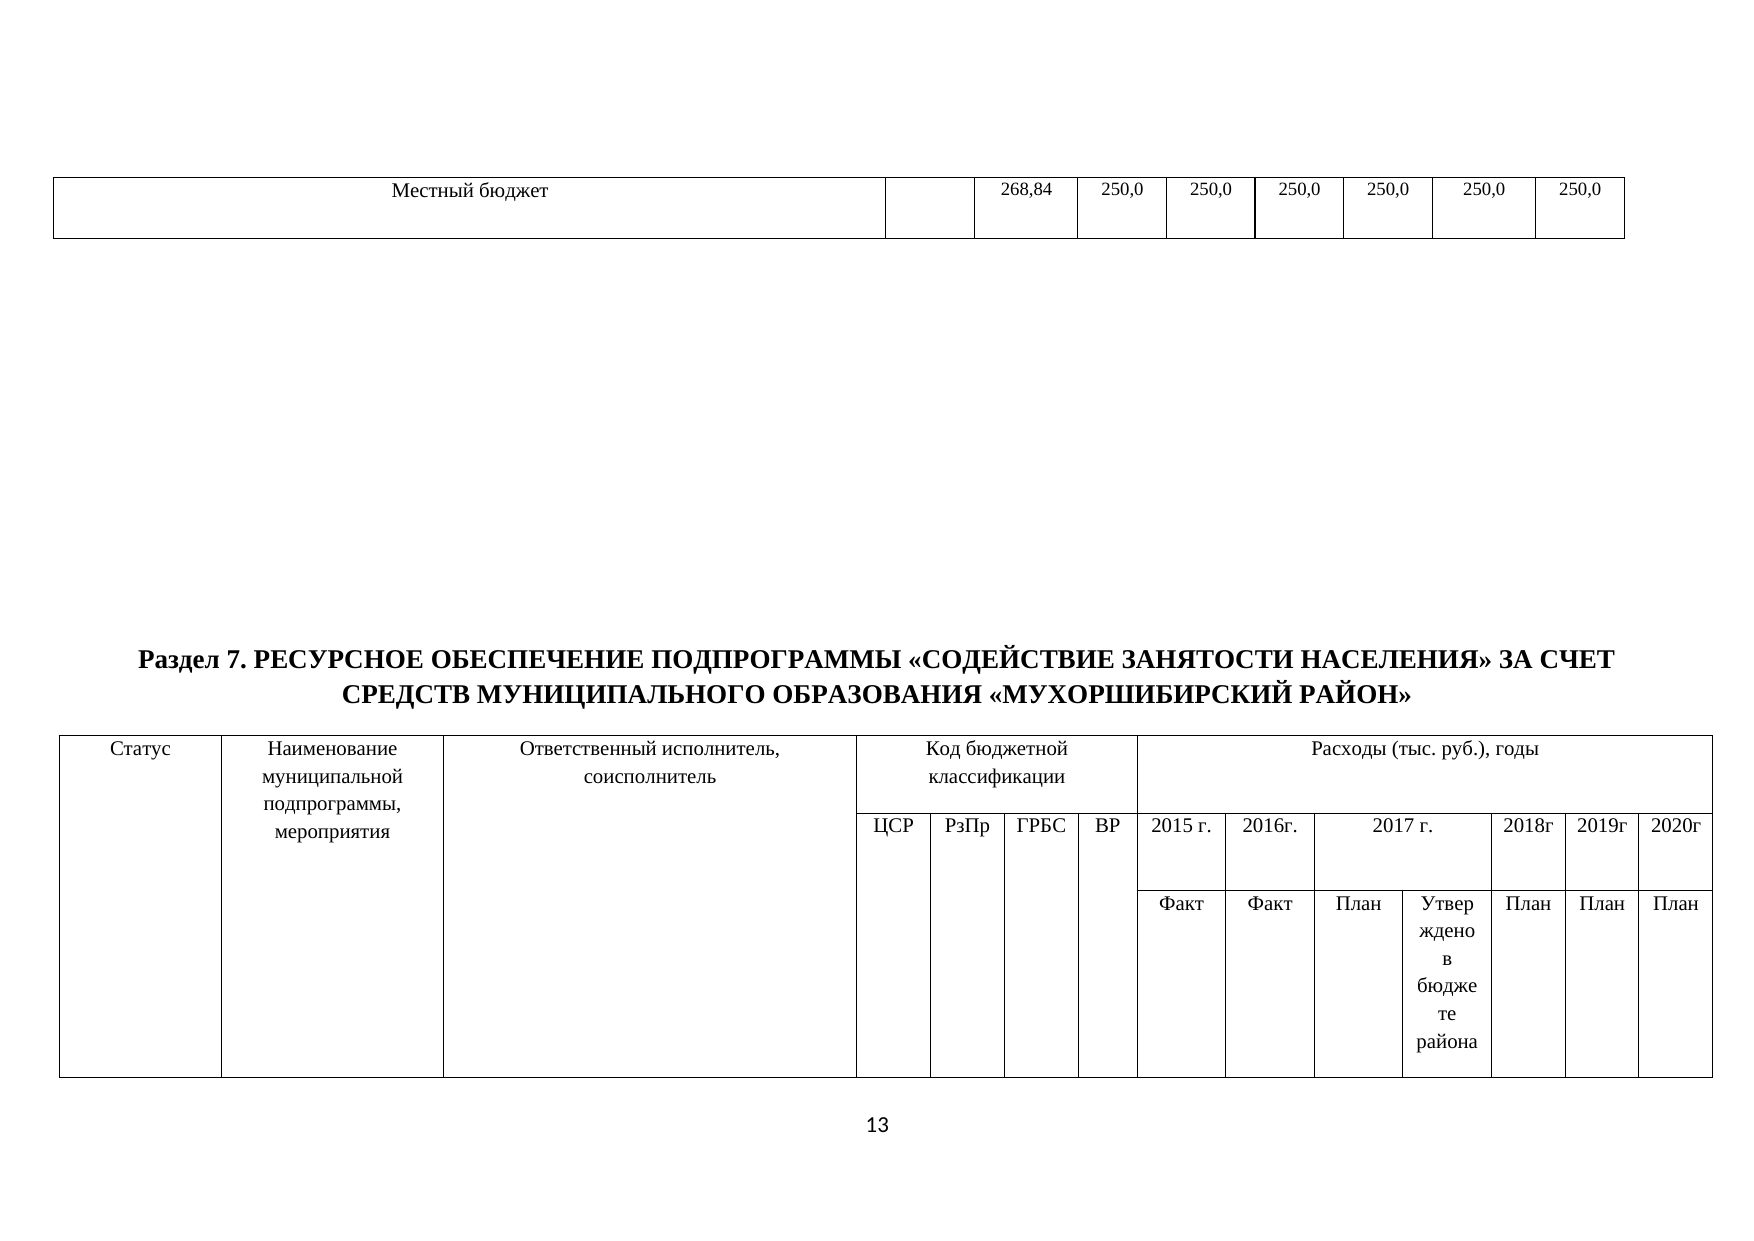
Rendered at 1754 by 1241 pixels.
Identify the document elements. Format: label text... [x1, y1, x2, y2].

table_cell 250,0 [1433, 178, 1535, 238]
table_cell 250,0 [1536, 178, 1624, 238]
table_cell ГРБС [1005, 814, 1078, 1077]
table_cell 250,0 [1167, 178, 1254, 238]
table_cell РзПр [931, 814, 1004, 1077]
table_header Расходы (тыс. руб.), годы [1138, 736, 1712, 812]
table_cell ВР [1079, 814, 1137, 1077]
table_cell 250,0 [1344, 178, 1432, 238]
table_cell Факт [1138, 891, 1225, 1077]
table_cell Факт [1226, 891, 1314, 1077]
table_cell 2018г [1492, 814, 1565, 889]
text Раздел 7. РЕСУРСНОЕ ОБЕСПЕЧЕНИЕ ПОДПРОГРАММЫ «СОДЕЙСТВИЕ ЗАНЯТОСТИ НАСЕЛЕНИЯ» ЗА СЧЕТ СРЕДСТВ МУНИЦИПАЛЬНОГО ОБРАЗОВАНИЯ «МУХОРШИБИРСКИЙ РАЙОН» [118, 643, 1636, 709]
table_cell 268,84 [975, 178, 1077, 238]
table_header Код бюджетной классификации [857, 736, 1137, 812]
table_cell План [1566, 891, 1638, 1077]
table_cell План [1492, 891, 1565, 1077]
table_cell 250,0 [1078, 178, 1166, 238]
table_cell Местный бюджет [54, 178, 885, 238]
table_cell Утверждено в бюджете района [1403, 891, 1491, 1077]
table_cell 250,0 [1256, 178, 1343, 238]
table_cell План [1315, 891, 1402, 1077]
table_header Ответственный исполнитель, соисполнитель [444, 736, 856, 1077]
table_cell 2017 г. [1315, 814, 1491, 889]
table_cell ЦСР [857, 814, 930, 1077]
table_cell 2020г [1639, 814, 1712, 889]
table_header Статус [60, 736, 221, 1077]
table_cell План [1639, 891, 1712, 1077]
table_cell 2016г. [1226, 814, 1314, 889]
table_header Наименование муниципальной подпрограммы, мероприятия [222, 736, 443, 1077]
table_cell 2015 г. [1138, 814, 1225, 889]
table_cell 2019г [1566, 814, 1638, 889]
table_cell [886, 178, 974, 238]
